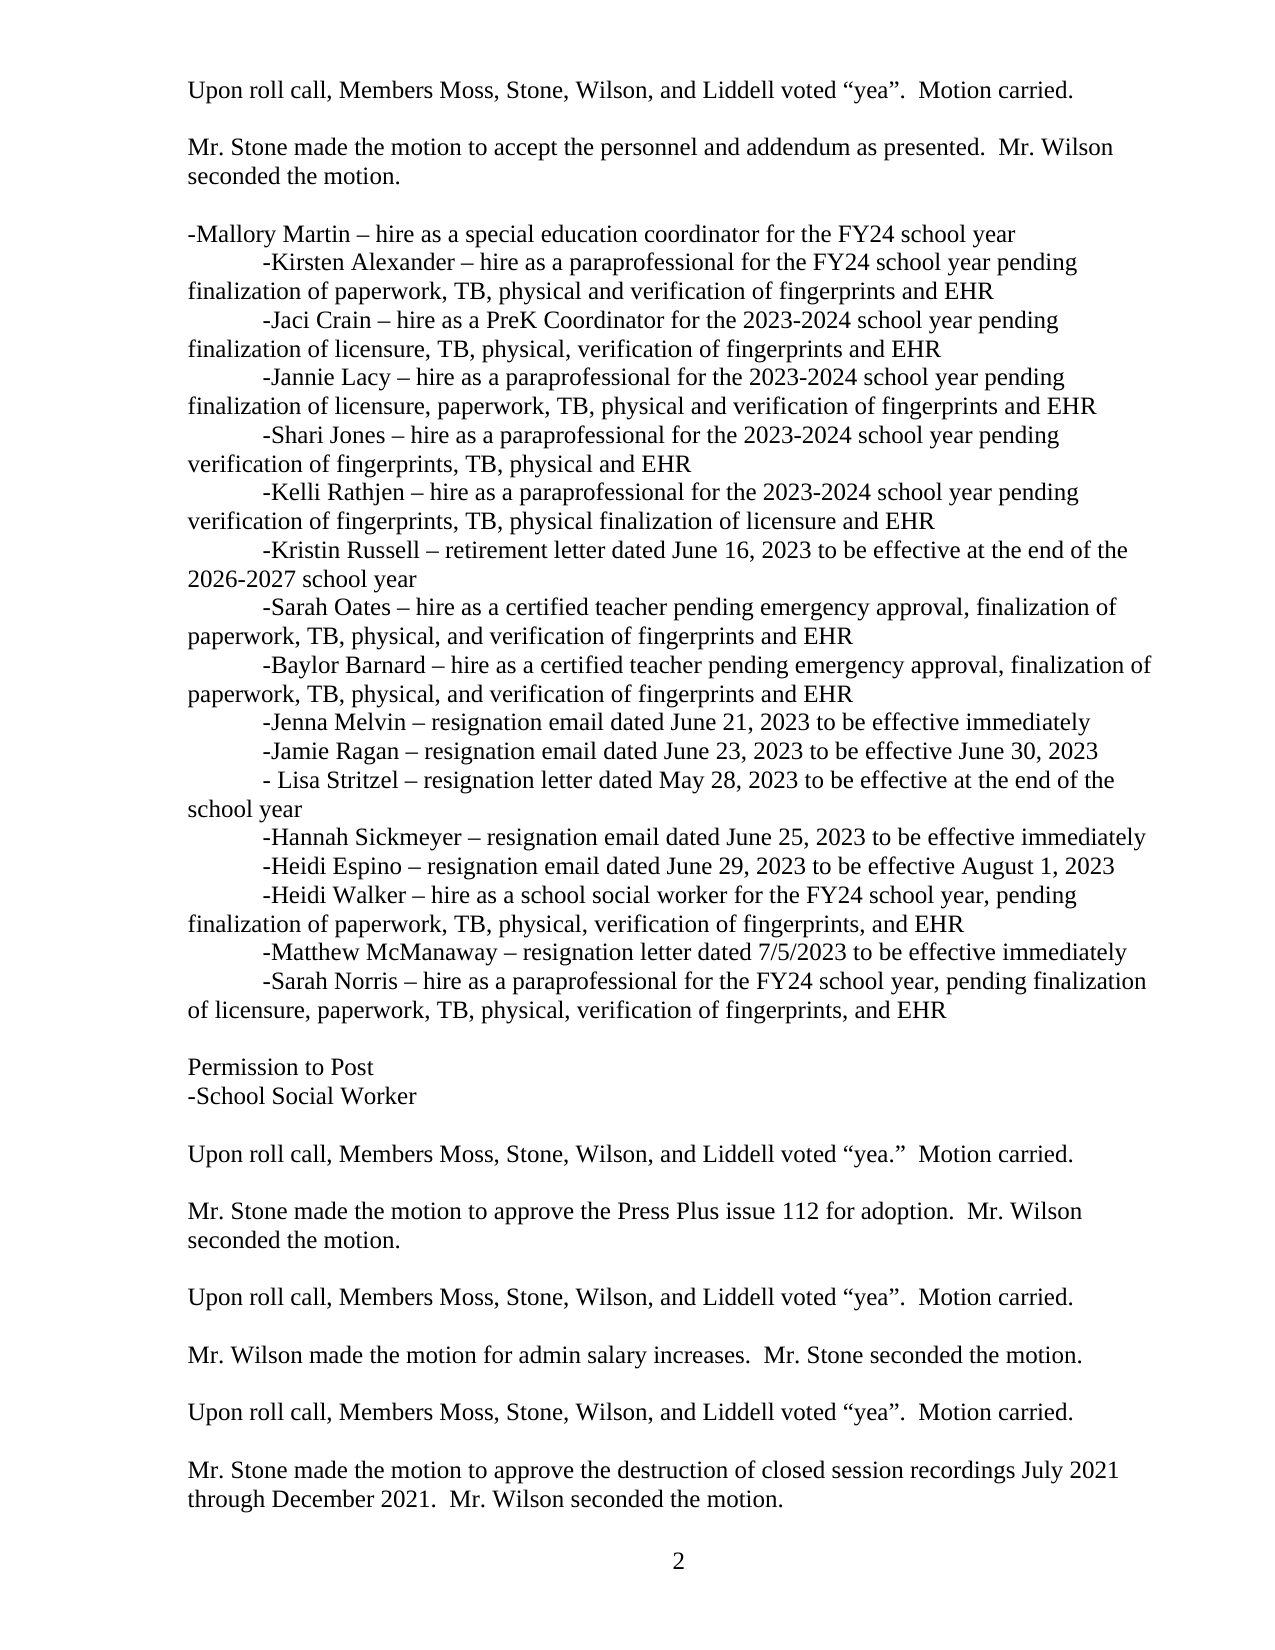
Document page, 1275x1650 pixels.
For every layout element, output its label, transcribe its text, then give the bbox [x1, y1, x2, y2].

text -Jamie Ragan – resignation email dated June 23, 2023 to be effective June 30, 2023 [187, 736, 1170, 765]
text Mr. Stone made the motion to approve the destruction of closed session recordings July 2021 through December 2021. Mr. Wilson seconded the motion. [187, 1455, 1170, 1512]
text -Kelli Rathjen – hire as a paraprofessional for the 2023-2024 school year pending verification of fingerprints, TB, physical finalization of licensure and EHR [187, 477, 1170, 535]
text Permission to Post [187, 1052, 1170, 1081]
text Mr. Stone made the motion to accept the personnel and addendum as presented. Mr. Wilson seconded the motion. [187, 132, 1170, 190]
text -School Social Worker [187, 1081, 1170, 1110]
text Upon roll call, Members Moss, Stone, Wilson, and Liddell voted “yea”. Motion carried. [187, 75, 1170, 104]
text -Matthew McManaway – resignation letter dated 7/5/2023 to be effective immediately [187, 937, 1170, 966]
text Upon roll call, Members Moss, Stone, Wilson, and Liddell voted “yea.” Motion carried. [187, 1139, 1170, 1167]
text -Hannah Sickmeyer – resignation email dated June 25, 2023 to be effective immediately [187, 822, 1170, 851]
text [187, 1397, 1170, 1426]
text -Sarah Norris – hire as a paraprofessional for the FY24 school year, pending finalization of licensure, paperwork, TB, physical, verification of fingerprints, and EHR [187, 966, 1170, 1024]
text -Baylor Barnard – hire as a certified teacher pending emergency approval, finalization of paperwork, TB, physical, and verification of fingerprints and EHR [187, 650, 1170, 707]
text -Sarah Oates – hire as a certified teacher pending emergency approval, finalization of paperwork, TB, physical, and verification of fingerprints and EHR [187, 592, 1170, 650]
text - Lisa Stritzel – resignation letter dated May 28, 2023 to be effective at the end of the school year [187, 765, 1170, 822]
text -Mallory Martin – hire as a special education coordinator for the FY24 school year [187, 219, 1170, 247]
text Upon roll call, Members Moss, Stone, Wilson, and Liddell voted “yea”. Motion carried. [187, 1282, 1170, 1311]
text Mr. Wilson made the motion for admin salary increases. Mr. Stone seconded the motion. [187, 1340, 1170, 1369]
text Mr. Stone made the motion to approve the Press Plus issue 112 for adoption. Mr. Wilson seconded the motion. [187, 1196, 1170, 1254]
text -Kristin Russell – retirement letter dated June 16, 2023 to be effective at the end of the 2026-2027 school year [187, 535, 1170, 592]
text -Jannie Lacy – hire as a paraprofessional for the 2023-2024 school year pending finalization of licensure, paperwork, TB, physical and verification of fingerprints and EHR [187, 362, 1170, 420]
text -Kirsten Alexander – hire as a paraprofessional for the FY24 school year pending finalization of paperwork, TB, physical and verification of fingerprints and EHR [187, 247, 1170, 305]
text -Heidi Espino – resignation email dated June 29, 2023 to be effective August 1, 2023 [187, 851, 1170, 880]
text -Heidi Walker – hire as a school social worker for the FY24 school year, pending finalization of paperwork, TB, physical, verification of fingerprints, and EHR [187, 880, 1170, 937]
text -Jenna Melvin – resignation email dated June 21, 2023 to be effective immediately [187, 707, 1170, 736]
text -Shari Jones – hire as a paraprofessional for the 2023-2024 school year pending verification of fingerprints, TB, physical and EHR [187, 420, 1170, 477]
text -Jaci Crain – hire as a PreK Coordinator for the 2023-2024 school year pending finalization of licensure, TB, physical, verification of fingerprints and EHR [187, 305, 1170, 362]
